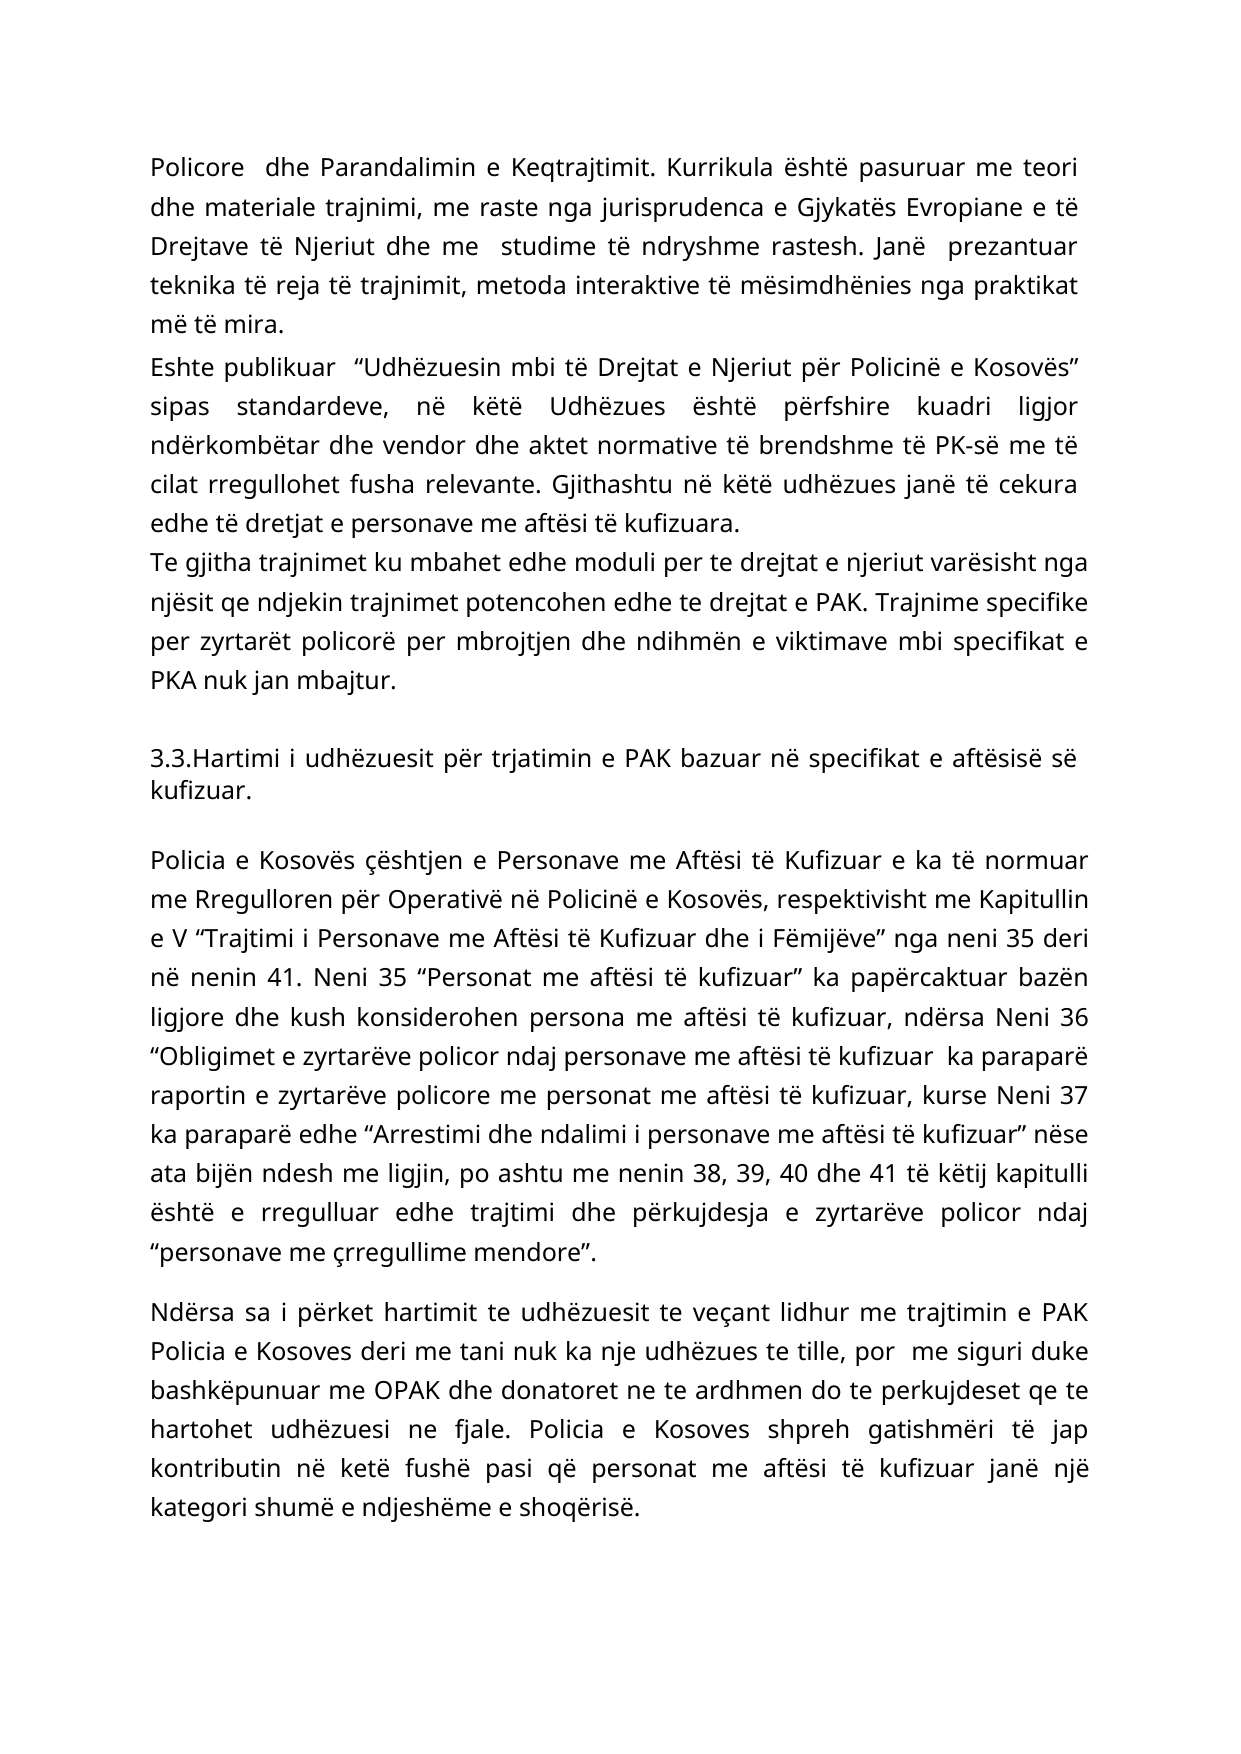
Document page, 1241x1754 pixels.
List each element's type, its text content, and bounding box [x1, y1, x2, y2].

text Policia e Kosovës çështjen e Personave me Aftësi të Kufizuar e ka të normuar me Rregulloren për Operativë në Policinë e Kosovës, respektivisht me Kapitullin e V “Trajtimi i Personave me Aftësi të Kufizuar dhe i Fëmijëve” nga neni 35 deri në nenin 41. Neni 35 “Personat me aftësi të kufizuar” ka papërcaktuar bazën ligjore dhe kush konsiderohen persona me aftësi të kufizuar, ndërsa Neni 36 “Obligimet e zyrtarëve policor ndaj personave me aftësi të kufizuar ka paraparë raportin e zyrtarëve policore me personat me aftësi të kufizuar, kurse Neni 37 ka paraparë edhe “Arrestimi dhe ndalimi i personave me aftësi të kufizuar” nëse ata bijën ndesh me ligjin, po ashtu me nenin 38, 39, 40 dhe 41 të këtij kapitulli është e rregulluar edhe trajtimi dhe përkujdesja e zyrtarëve policor ndaj “personave me çrregullime mendore”. [150, 843, 1090, 1268]
text Te gjitha trajnimet ku mbahet edhe moduli per te drejtat e njeriut varësisht nga njësit qe ndjekin trajnimet potencohen edhe te drejtat e PAK. Trajnime specifike per zyrtarët policorë per mbrojtjen dhe ndihmën e viktimave mbi specifikat e PKA nuk jan mbajtur. [150, 545, 1090, 697]
text Eshte publikuar “Udhëzuesin mbi të Drejtat e Njeriut për Policinë e Kosovës” sipas standardeve, në këtë Udhëzues është përfshire kuadri ligjor ndërkombëtar dhe vendor dhe aktet normative të brendshme të PK-së me të cilat rregullohet fusha relevante. Gjithashtu në këtë udhëzues janë të cekura edhe të dretjat e personave me aftësi të kufizuara. [150, 349, 1079, 540]
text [150, 150, 1079, 341]
text Ndërsa sa i përket hartimit te udhëzuesit te veçant lidhur me trajtimin e PAK Policia e Kosoves deri me tani nuk ka nje udhëzues te tille, por me siguri duke bashkëpunuar me OPAK dhe donatoret ne te ardhmen do te perkujdeset qe te hartohet udhëzuesi ne fjale. Policia e Kosoves shpreh gatishmëri të jap kontributin në ketë fushë pasi që personat me aftësi të kufizuar janë një kategori shumë e ndjeshëme e shoqërisë. [150, 1294, 1090, 1524]
text 3.3.Hartimi i udhëzuesit për trjatimin e PAK bazuar në specifikat e aftësisë së kufizuar. [150, 741, 1079, 807]
